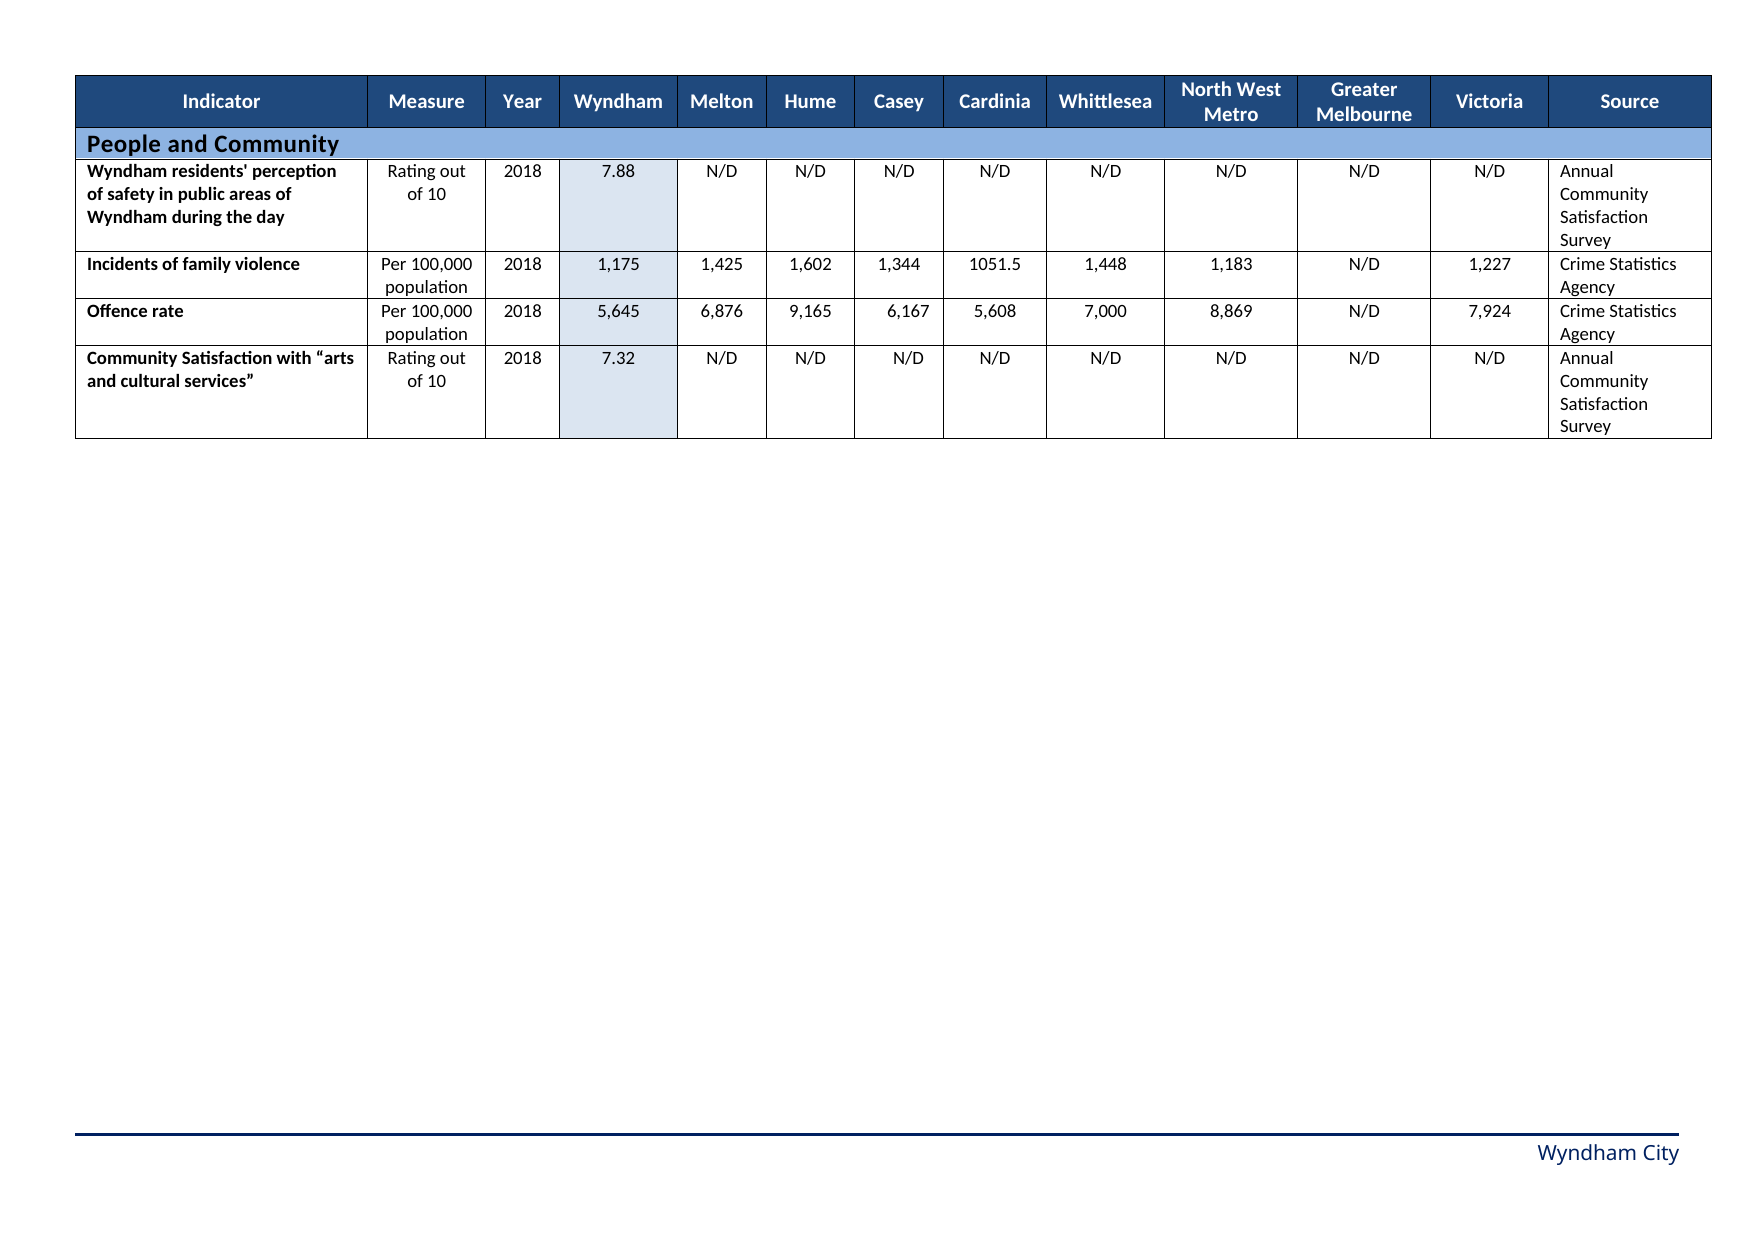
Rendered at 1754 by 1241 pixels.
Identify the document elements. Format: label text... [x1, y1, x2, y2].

table_cell Community Satisfaction with “arts and cultural services” [76, 346, 367, 438]
table_header Year [486, 76, 559, 127]
table_cell People and Community [76, 128, 1711, 158]
table_cell 1051.5 [944, 252, 1046, 298]
table_cell Rating out of 10 [368, 160, 485, 251]
table_cell 2018 [486, 346, 559, 438]
table_cell 8,869 [1165, 299, 1297, 345]
table_cell N/D [944, 160, 1046, 251]
table_cell N/D [1431, 346, 1548, 438]
table_cell 1,227 [1431, 252, 1548, 298]
table_cell N/D [678, 346, 766, 438]
table_header North West Metro [1165, 76, 1297, 127]
table_cell N/D [1298, 160, 1430, 251]
table_cell N/D [678, 160, 766, 251]
table_cell 5,645 [560, 299, 677, 345]
table_cell 1,344 [855, 252, 943, 298]
table_cell 2018 [486, 299, 559, 345]
table_cell N/D [944, 346, 1046, 438]
table_cell Annual Community Satisfaction Survey [1549, 160, 1711, 251]
table_cell 1,175 [560, 252, 677, 298]
table_header Indicator [76, 76, 367, 127]
table_cell 2018 [486, 252, 559, 298]
table_cell N/D [1431, 160, 1548, 251]
table_cell Wyndham residents' perception of safety in public areas of Wyndham during the day [76, 160, 367, 251]
table_cell Offence rate [76, 299, 367, 345]
table_cell N/D [1047, 160, 1164, 251]
table_header Source [1549, 76, 1711, 127]
table_cell Rating out of 10 [368, 346, 485, 438]
table_cell 7.88 [560, 160, 677, 251]
table_cell Incidents of family violence [76, 252, 367, 298]
table_cell N/D [1047, 346, 1164, 438]
table_cell Crime Statistics Agency [1549, 252, 1711, 298]
table_cell N/D [1165, 160, 1297, 251]
table_header Wyndham [560, 76, 677, 127]
table_cell 2018 [486, 160, 559, 251]
table_cell Per 100,000 population [368, 299, 485, 345]
table_cell 5,608 [944, 299, 1046, 345]
table_cell N/D [855, 346, 943, 438]
table_cell 1,448 [1047, 252, 1164, 298]
table_cell Annual Community Satisfaction Survey [1549, 346, 1711, 438]
table_header Victoria [1431, 76, 1548, 127]
table_cell 9,165 [767, 299, 854, 345]
table_cell Per 100,000 population [368, 252, 485, 298]
table_cell N/D [767, 346, 854, 438]
table_cell N/D [1298, 299, 1430, 345]
table_header Casey [855, 76, 943, 127]
table_cell 1,602 [767, 252, 854, 298]
table_cell 7,924 [1431, 299, 1548, 345]
table_cell 6,167 [855, 299, 943, 345]
table_header Whittlesea [1047, 76, 1164, 127]
table_cell 1,425 [678, 252, 766, 298]
table_cell N/D [1298, 346, 1430, 438]
table_header Melton [678, 76, 766, 127]
table_header Cardinia [944, 76, 1046, 127]
table_cell N/D [767, 160, 854, 251]
table_cell N/D [1298, 252, 1430, 298]
table_cell 7,000 [1047, 299, 1164, 345]
table_cell 6,876 [678, 299, 766, 345]
table_cell Crime Statistics Agency [1549, 299, 1711, 345]
table_cell 1,183 [1165, 252, 1297, 298]
table_cell N/D [855, 160, 943, 251]
table_header Greater Melbourne [1298, 76, 1430, 127]
table_cell 7.32 [560, 346, 677, 438]
table_header Hume [767, 76, 854, 127]
table_header Measure [368, 76, 485, 127]
table_cell N/D [1165, 346, 1297, 438]
